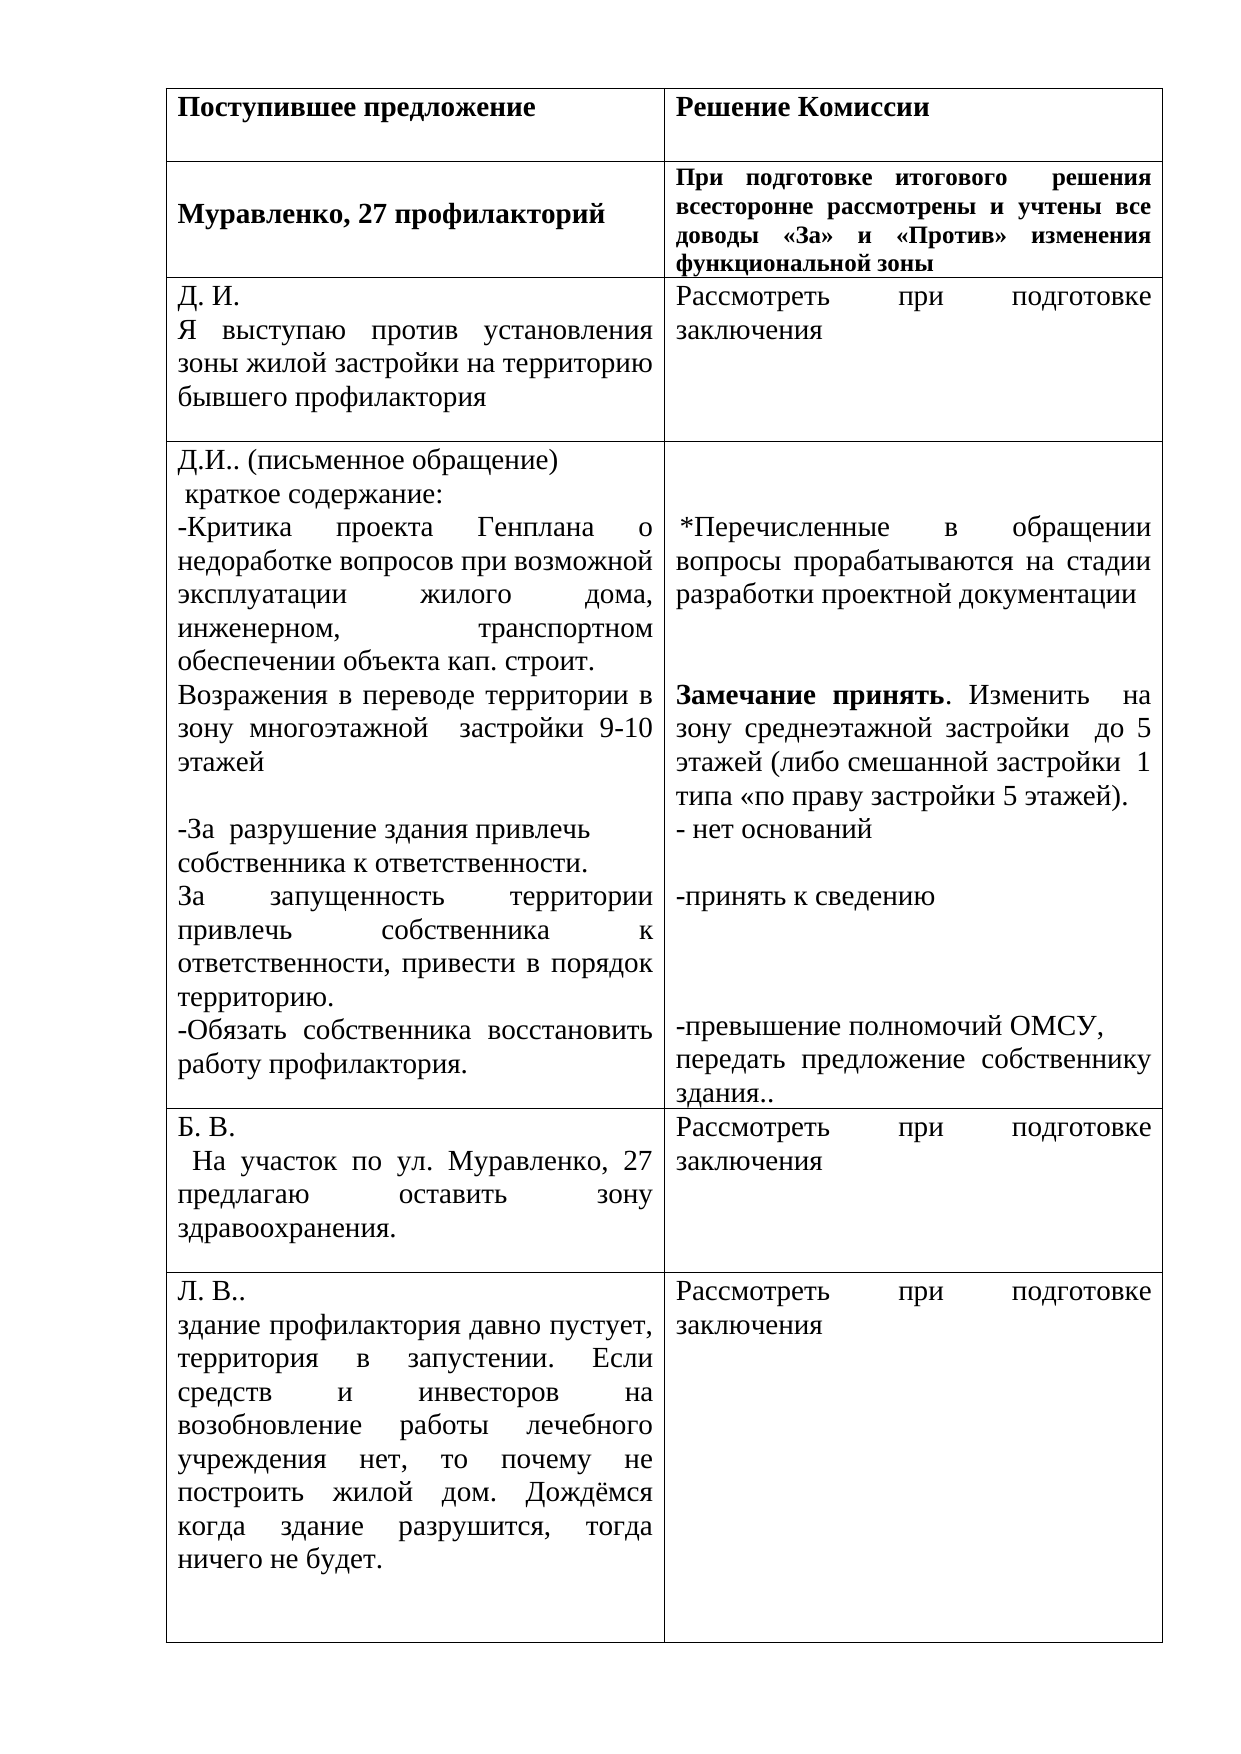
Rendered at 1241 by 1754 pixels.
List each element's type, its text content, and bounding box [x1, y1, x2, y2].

table_cell Муравленко, 27 профилакторий [167, 162, 664, 277]
table_header Решение Комиссии [665, 89, 1162, 161]
table_header Поступившее предложение [167, 89, 664, 161]
table_cell Л. В.. здание профилактория давно пустует, территория в запустении. Если средств и инвесторов на возобновление работы лечебного учреждения нет, то почему не построить жилой дом. Дождёмся когда здание разрушится, тогда ничего не будет. [167, 1273, 664, 1642]
table_cell Рассмотреть при подготовке заключения [665, 1273, 1162, 1642]
table_cell Б. В. На участок по ул. Муравленко, 27 предлагаю оставить зону здравоохранения. [167, 1109, 664, 1272]
table_cell *Перечисленные в обращении вопросы прорабатываются на стадии разработки проектной документации Замечание принять. Изменить на зону среднеэтажной застройки до 5 этажей (либо смешанной застройки 1 типа «по праву застройки 5 этажей). - нет оснований -принять к сведению -превышение полномочий ОМСУ, передать предложение собственнику здания.. [665, 442, 1162, 1108]
table_cell При подготовке итогового решения всесторонне рассмотрены и учтены все доводы «За» и «Против» изменения функциональной зоны [665, 162, 1162, 277]
table_cell Рассмотреть при подготовке заключения [665, 1109, 1162, 1272]
table_cell Д. И. Я выступаю против установления зоны жилой застройки на территорию бывшего профилактория [167, 278, 664, 441]
table_cell Рассмотреть при подготовке заключения [665, 278, 1162, 441]
table_cell Д.И.. (письменное обращение) краткое содержание: -Критика проекта Генплана о недоработке вопросов при возможной эксплуатации жилого дома, инженерном, транспортном обеспечении объекта кап. строит. Возражения в переводе территории в зону многоэтажной застройки 9-10 этажей -За разрушение здания привлечь собственника к ответственности. За запущенность территории привлечь собственника к ответственности, привести в порядок территорию. -Обязать собственника восстановить работу профилактория. [167, 442, 664, 1108]
